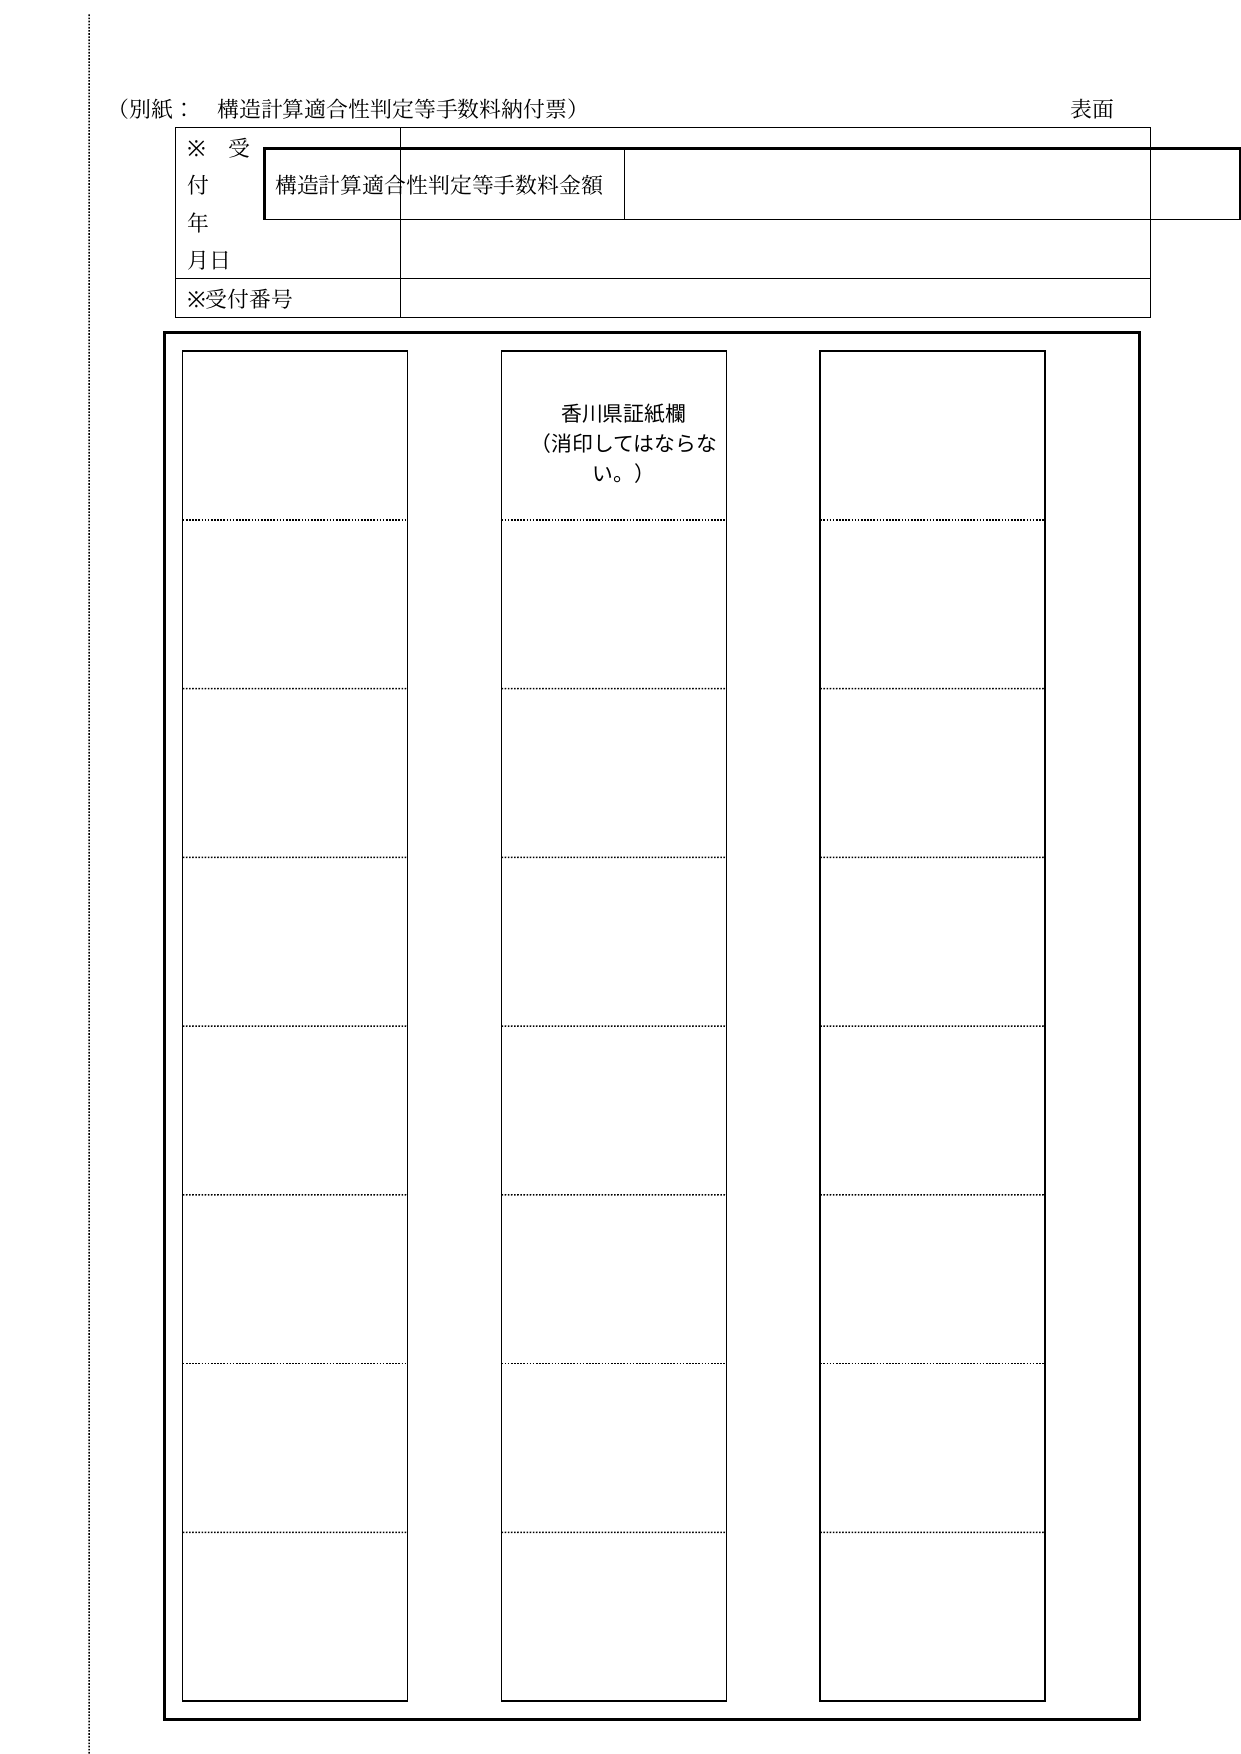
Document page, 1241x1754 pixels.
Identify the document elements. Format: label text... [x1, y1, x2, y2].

table_header [401, 128, 1150, 147]
table_cell ※受付番号 [176, 279, 400, 317]
table_header [625, 150, 1239, 218]
table_header ※受付年月日 [176, 128, 400, 278]
table_header 構造計算適合性判定等手数料金額 [266, 150, 624, 218]
text （別紙： 構造計算適合性判定等手数料納付票） 表面 [108, 89, 1127, 127]
table_header [401, 220, 1150, 278]
table_cell [401, 279, 1150, 317]
